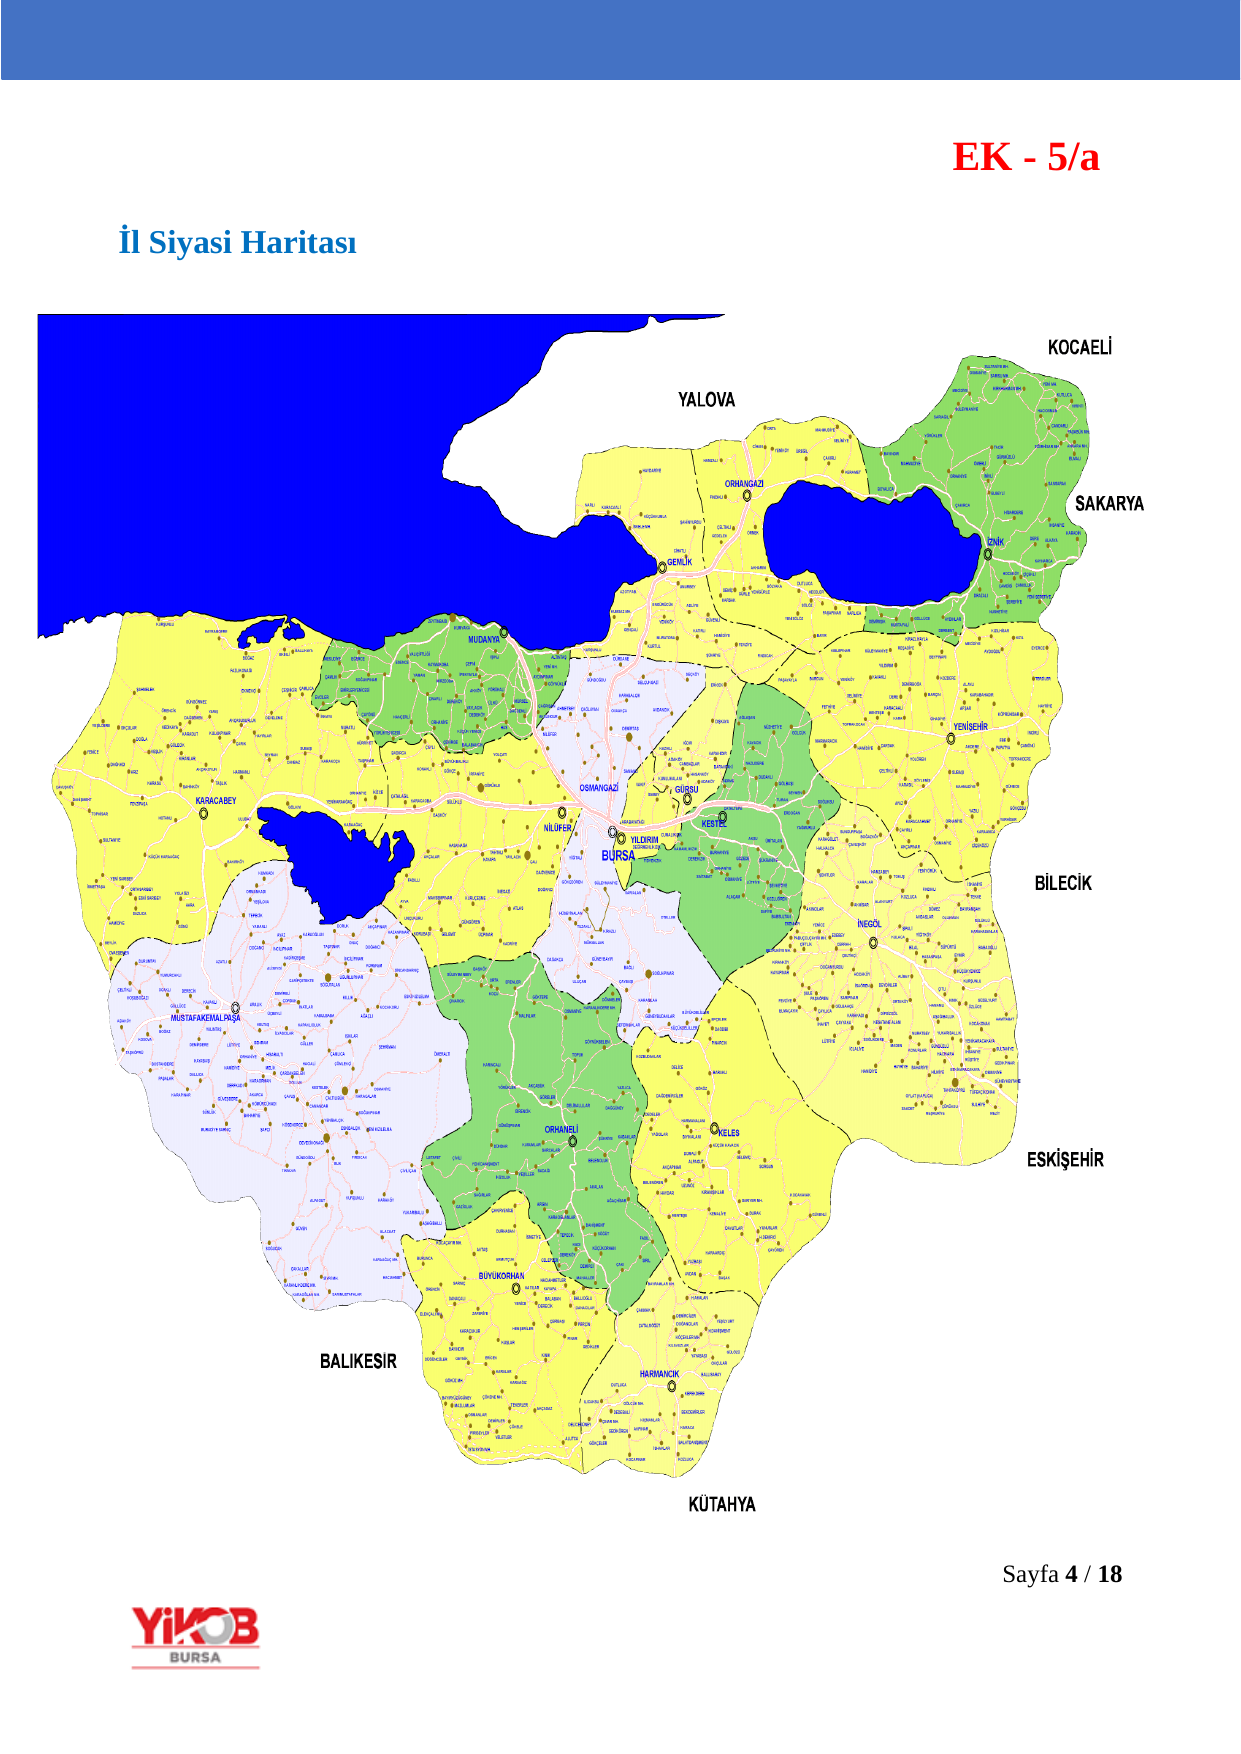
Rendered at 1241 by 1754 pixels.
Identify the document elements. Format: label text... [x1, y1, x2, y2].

text İl Siyasi Haritası [118, 222, 1122, 261]
text EK - 5/a [118, 131, 1122, 179]
picture [118, 1587, 275, 1681]
picture [37, 314, 1153, 1525]
